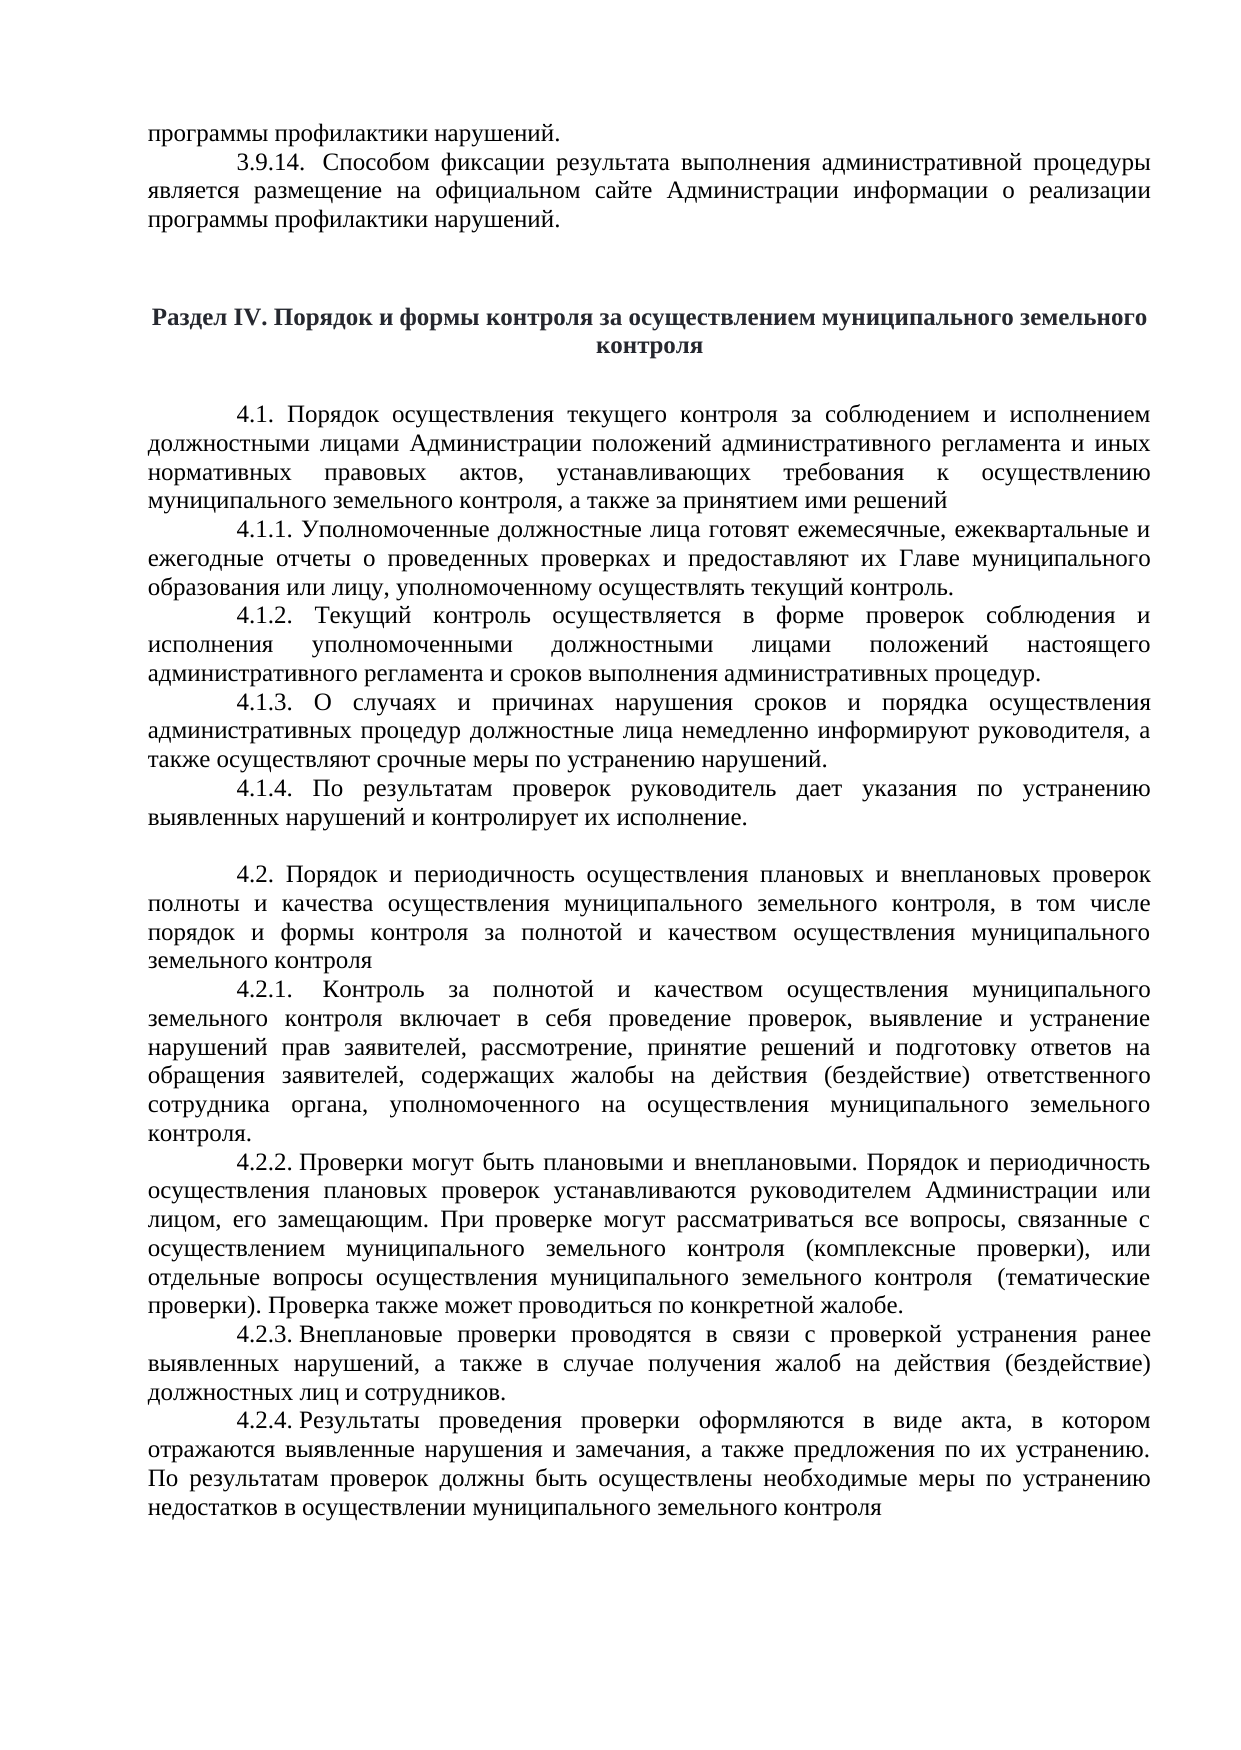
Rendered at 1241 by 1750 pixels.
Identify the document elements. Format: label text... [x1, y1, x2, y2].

text 4.1.4. По результатам проверок руководитель дает указания по устранению выявленных нарушений и контролирует их исполнение. [148, 773, 1152, 831]
text 4.2. Порядок и периодичность осуществления плановых и внеплановых проверок полноты и качества осуществления муниципального земельного контроля, в том числе порядок и формы контроля за полнотой и качеством осуществления муниципального земельного контроля [148, 859, 1152, 974]
list Результаты проведения проверки оформляются в виде акта, в котором отражаются выявленные нарушения и замечания, а также предложения по их устранению. По результатам проверок должны быть осуществлены необходимые меры по устранению недостатков в осуществлении муниципального земельного контроля [148, 1406, 1152, 1521]
list Результатом выполнения административной процедуры является исполнение программы профилактики нарушений. [148, 118, 1152, 147]
list Проверки могут быть плановыми и внеплановыми. Порядок и периодичность осуществления плановых проверок устанавливаются руководителем Администрации или лицом, его замещающим. При проверке могут рассматриваться все вопросы, связанные с осуществлением муниципального земельного контроля (комплексные проверки), или отдельные вопросы осуществления муниципального земельного контроля (тематические проверки). Проверка также может проводиться по конкретной жалобе. [148, 1147, 1152, 1319]
list Контроль за полнотой и качеством осуществления муниципального земельного контроля включает в себя проведение проверок, выявление и устранение нарушений прав заявителей, рассмотрение, принятие решений и подготовку ответов на обращения заявителей, содержащих жалобы на действия (бездействие) ответственного сотрудника органа, уполномоченного на осуществления муниципального земельного контроля. [148, 974, 1152, 1147]
text 4.1. Порядок осуществления текущего контроля за соблюдением и исполнением должностными лицами Администрации положений административного регламента и иных нормативных правовых актов, устанавливающих требования к осуществлению муниципального земельного контроля, а также за принятием ими решений [148, 399, 1152, 514]
text 4.1.1. Уполномоченные должностные лица готовят ежемесячные, ежеквартальные и ежегодные отчеты о проведенных проверках и предоставляют их Главе муниципального образования или лицу, уполномоченному осуществлять текущий контроль. [148, 514, 1152, 601]
list Внеплановые проверки проводятся в связи с проверкой устранения ранее выявленных нарушений, а также в случае получения жалоб на действия (бездействие) должностных лиц и сотрудников. [148, 1319, 1152, 1406]
text 4.1.2. Текущий контроль осуществляется в форме проверок соблюдения и исполнения уполномоченными должностными лицами положений настоящего административного регламента и сроков выполнения административных процедур. [148, 601, 1152, 687]
list Способом фиксации результата выполнения административной процедуры является размещение на официальном сайте Администрации информации о реализации программы профилактики нарушений. [148, 147, 1152, 233]
text Раздел IV. Порядок и формы контроля за осуществлением муниципального земельного контроля [148, 302, 1152, 359]
text 4.1.3. О случаях и причинах нарушения сроков и порядка осуществления административных процедур должностные лица немедленно информируют руководителя, а также осуществляют срочные меры по устранению нарушений. [148, 687, 1152, 773]
